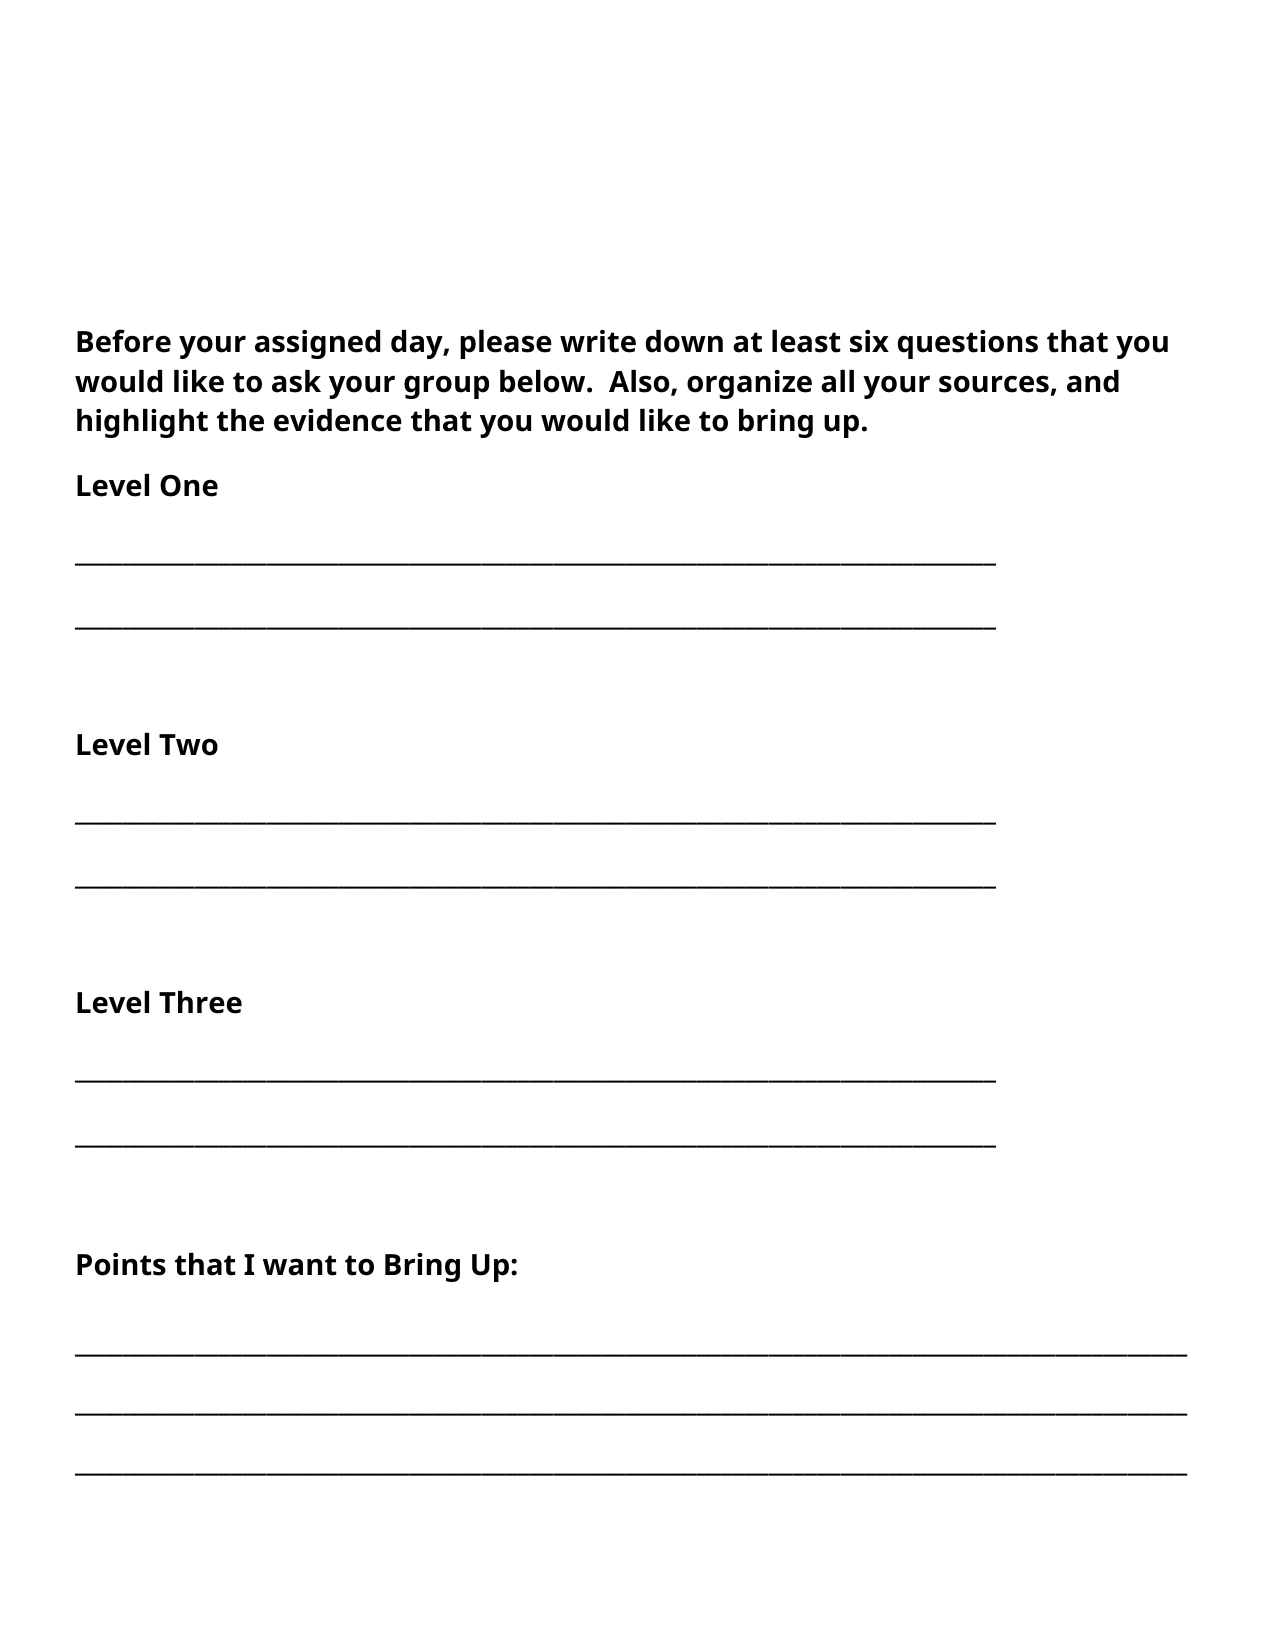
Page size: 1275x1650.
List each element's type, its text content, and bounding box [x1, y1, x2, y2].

text Level One [75, 465, 1200, 505]
text _____________________________________________________________________________ [75, 789, 1200, 828]
text _____________________________________________________________________________ [75, 853, 1200, 893]
text _____________________________________________________________________________ [75, 1112, 1200, 1152]
text _____________________________________________________________________________ [75, 530, 1200, 570]
text Level Two [75, 724, 1200, 764]
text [75, 1321, 1200, 1479]
text _____________________________________________________________________________ [75, 1047, 1200, 1087]
text Level Three [75, 983, 1200, 1022]
text Before your assigned day, please write down at least six questions that you would like to ask your group below. Also, organize all your sources, and highlight the evidence that you would like to bring up. [75, 321, 1200, 440]
text _____________________________________________________________________________ [75, 595, 1200, 634]
text Points that I want to Bring Up: [75, 1245, 1200, 1284]
